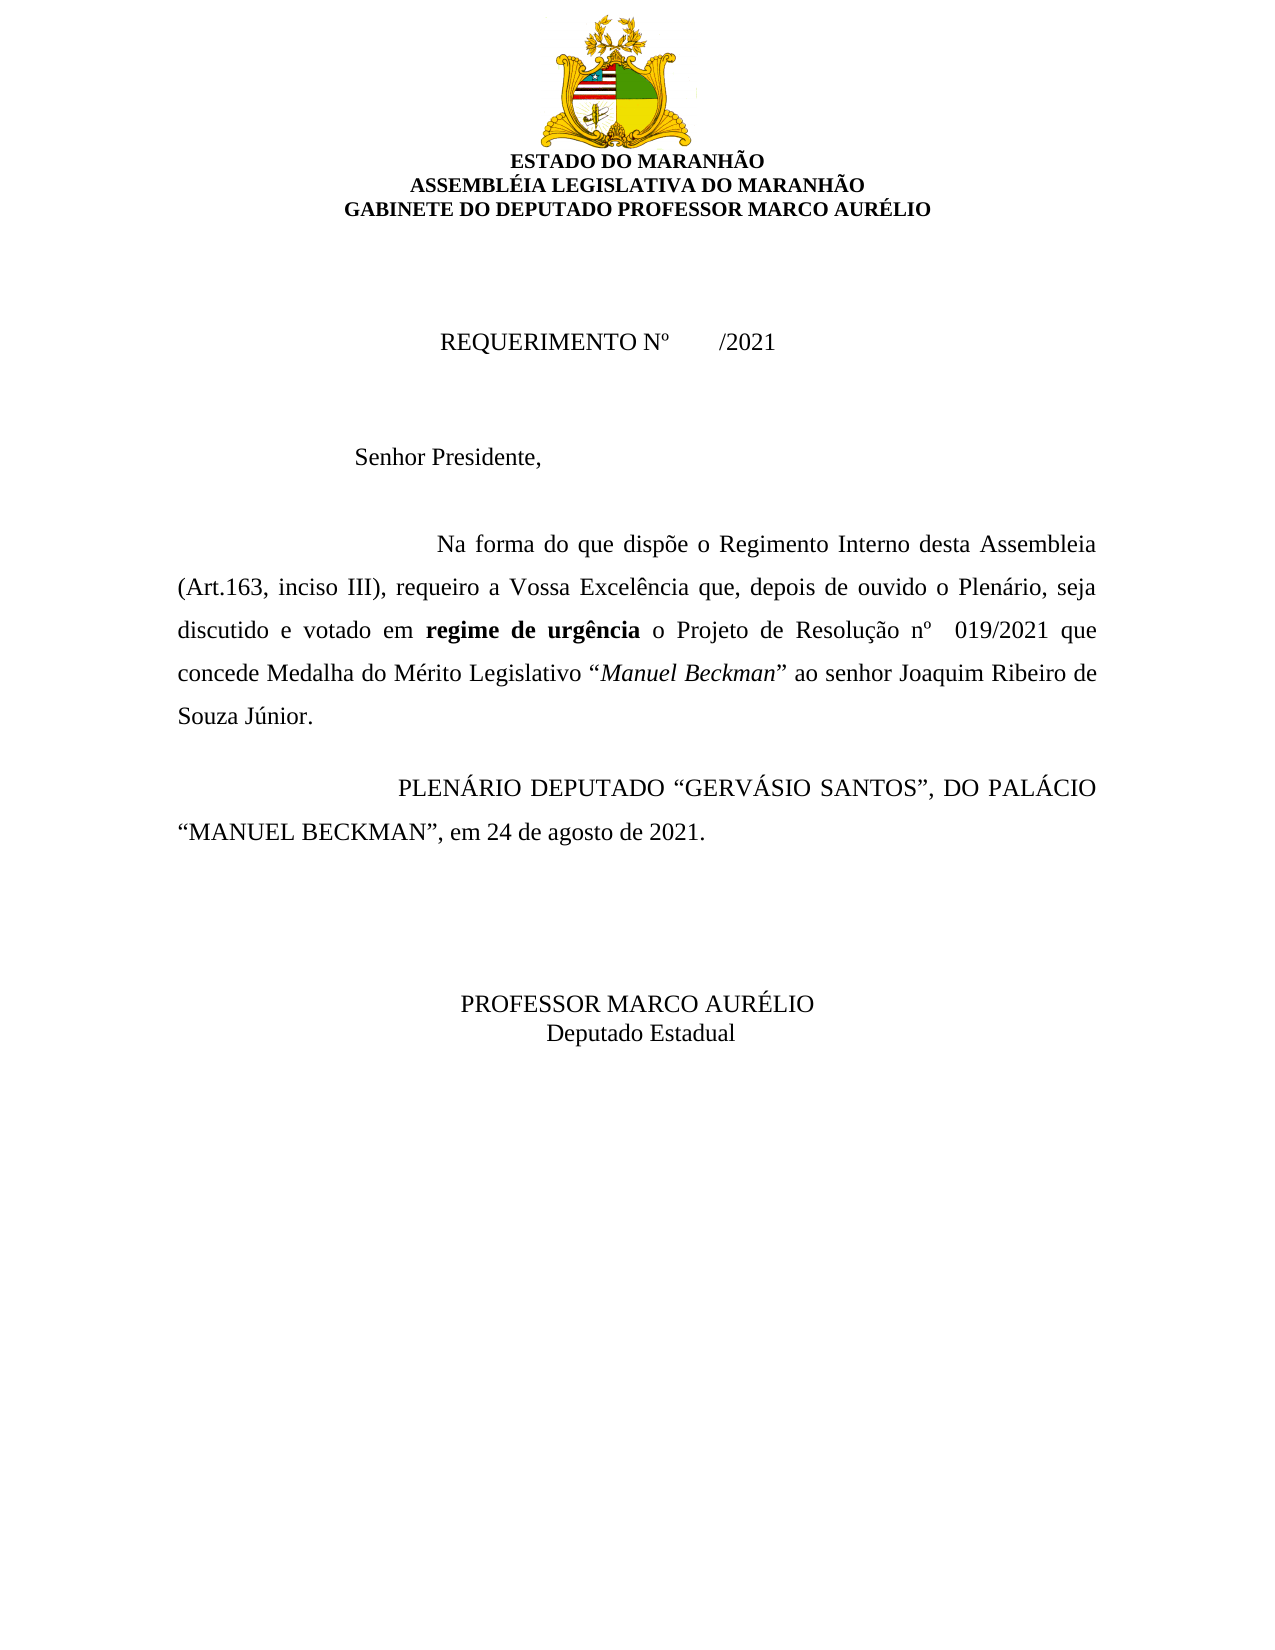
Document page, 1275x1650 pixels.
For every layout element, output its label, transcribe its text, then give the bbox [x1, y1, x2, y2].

text PLENÁRIO DEPUTADO “GERVÁSIO SANTOS”, DO PALÁCIO “MANUEL BECKMAN”, em 24 de agosto de 2021. [177, 773, 1098, 845]
text Na forma do que dispõe o Regimento Interno desta Assembleia (Art.163, inciso III), requeiro a Vossa Excelência que, depois de ouvido o Plenário, seja discutido e votado em regime de urgência o Projeto de Resolução nº 019/2021 que concede Medalha do Mérito Legislativo “Manuel Beckman” ao senhor Joaquim Ribeiro de Souza Júnior. [177, 529, 1098, 730]
text Deputado Estadual [177, 1018, 1098, 1047]
text PROFESSOR MARCO AURÉLIO [177, 989, 1098, 1018]
picture [540, 14, 697, 150]
subtitle REQUERIMENTO Nº /2021 [177, 327, 1098, 356]
text Senhor Presidente, [177, 442, 1098, 471]
